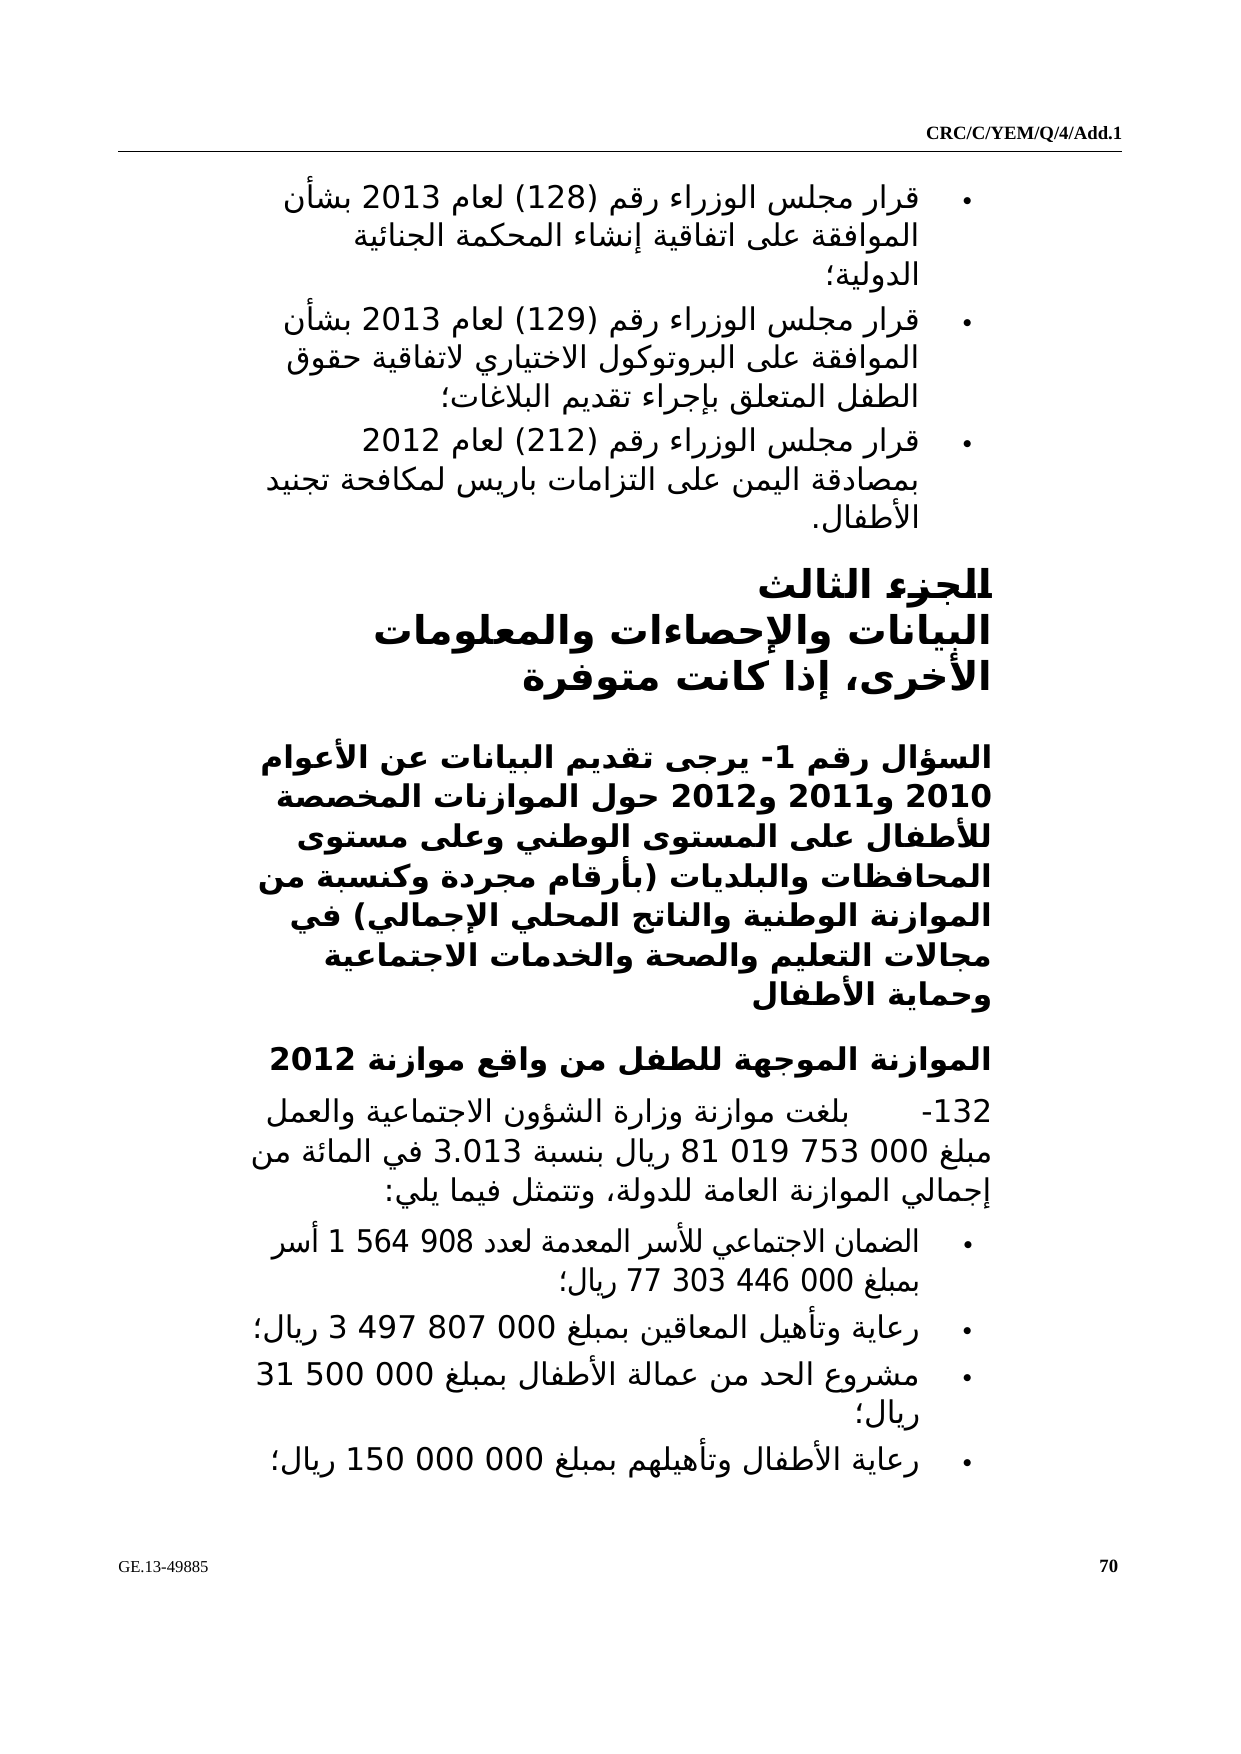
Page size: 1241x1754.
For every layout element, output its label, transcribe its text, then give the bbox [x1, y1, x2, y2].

text قرار مجلس الوزراء رقم (129) لعام 2013 بشأن الموافقة على البروتوكول الاختياري لاتفاقية حقوق الطفل المتعلق بإجراء تقديم البلاغات؛ [248, 299, 964, 415]
text قرار مجلس الوزراء رقم (128) لعام 2013 بشأن الموافقة على اتفاقية إنشاء المحكمة الجنائية الدولية؛ [248, 177, 964, 293]
text الضمان الاجتماعي للأسر المعدمة لعدد 908 564 1 أسر بمبلغ 000 446 303 77 ريال؛ [248, 1222, 964, 1299]
text السؤال رقم 1- يرجى تقديم البيانات عن الأعوام 2010 و2011 و2012 حول الموازنات المخصصة للأطفال على المستوى الوطني وعلى مستوى المحافظات والبلديات (بأرقام مجردة وكنسبة من الموازنة الوطنية والناتج المحلي الإجمالي) في مجالات التعليم والصحة والخدمات الاجتماعية وحماية الأطفال [248, 737, 1122, 1014]
text قرار مجلس الوزراء رقم (212) لعام 2012 بمصادقة اليمن على التزامات باريس لمكافحة تجنيد الأطفال. [248, 421, 964, 537]
text مشروع الحد من عمالة الأطفال بمبلغ 000 500 31 ريال؛ [248, 1354, 964, 1431]
text رعاية وتأهيل المعاقين بمبلغ 000 807 497 3 ريال؛ [248, 1307, 964, 1346]
text 132- بلغت موازنة وزارة الشؤون الاجتماعية والعمل مبلغ 000 753 019 81 ريال بنسبة 3.013 في المائة من إجمالي الموازنة العامة للدولة، وتتمثل فيما يلي: [248, 1091, 992, 1209]
text رعاية الأطفال وتأهيلهم بمبلغ 000 000 150 ريال؛ [248, 1440, 964, 1478]
text الجزء الثالث البيانات والإحصاءات والمعلومات الأخرى، إذا كانت متوفرة [248, 562, 1122, 699]
text الموازنة الموجهة للطفل من واقع موازنة 2012 [248, 1039, 1122, 1078]
